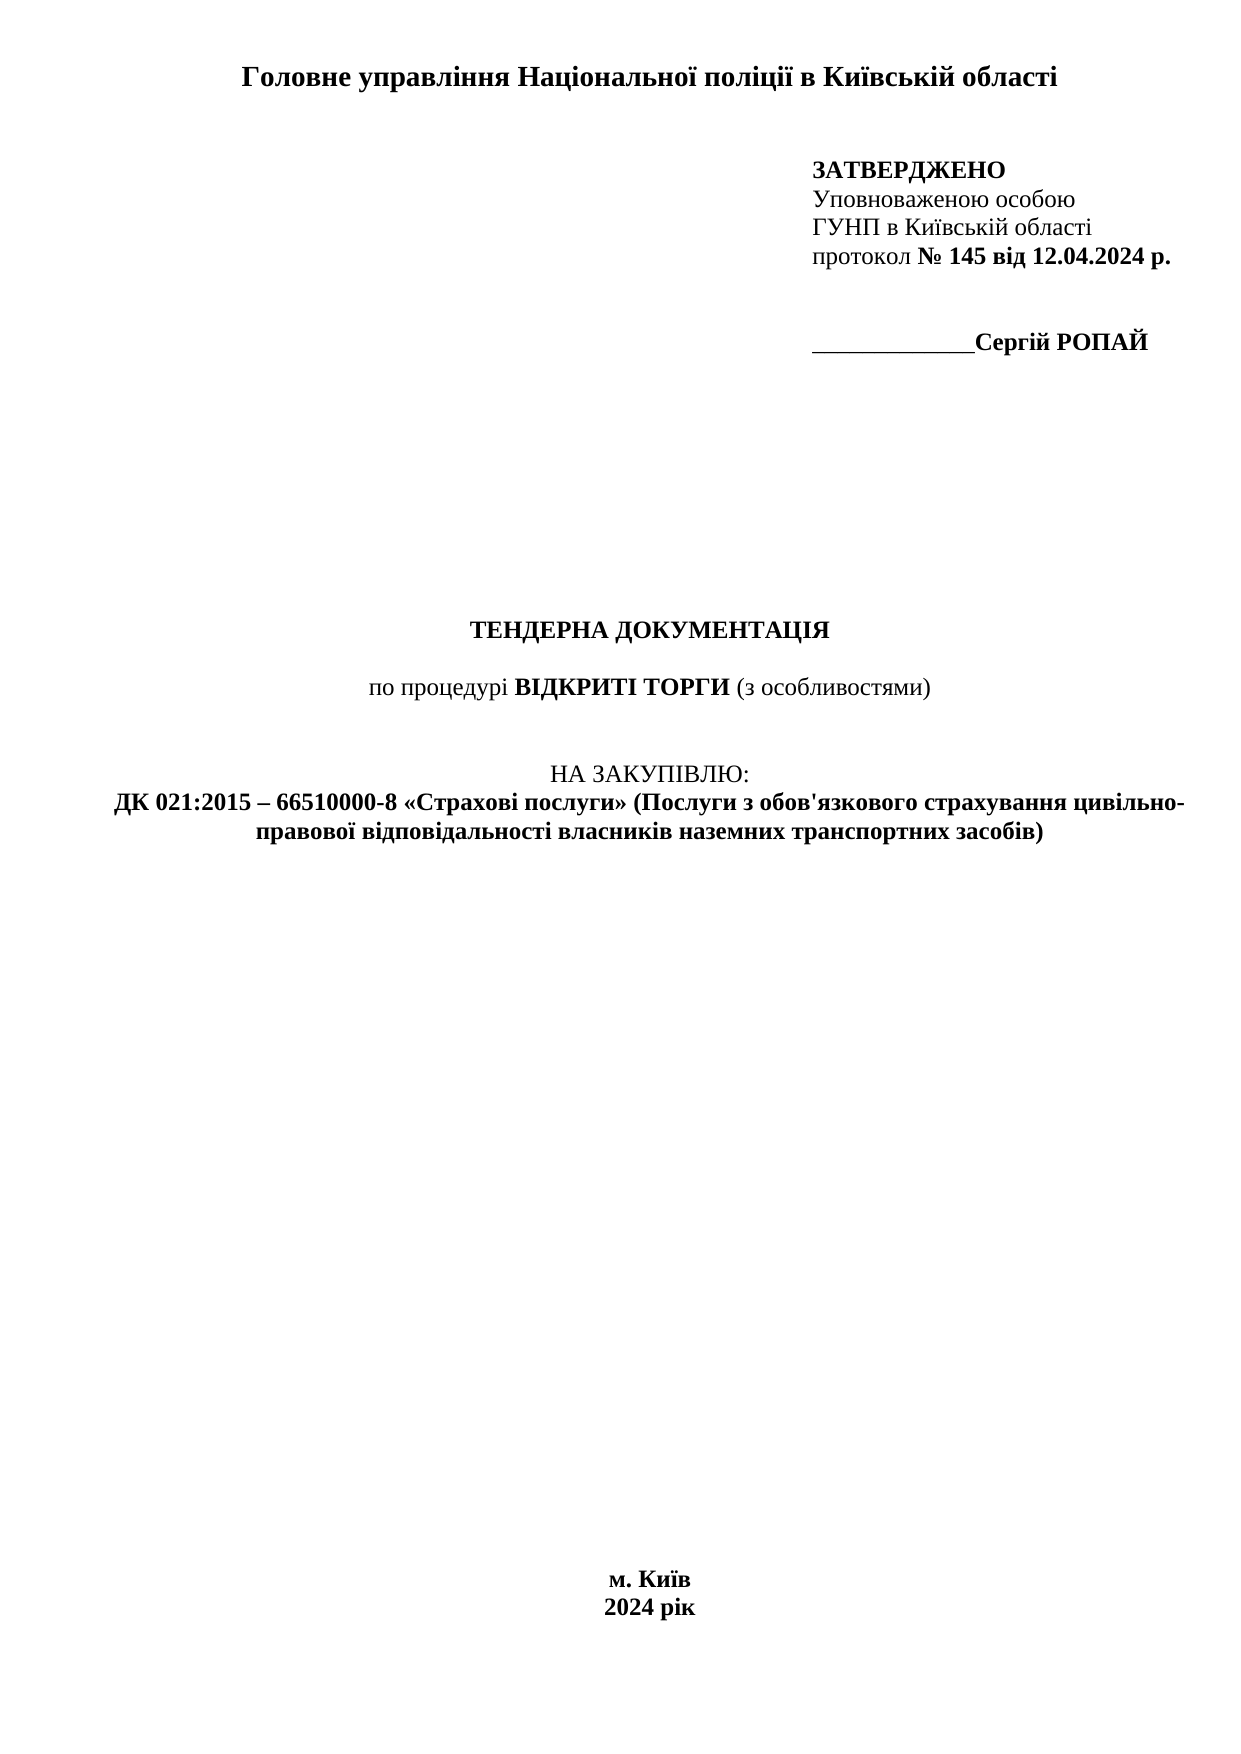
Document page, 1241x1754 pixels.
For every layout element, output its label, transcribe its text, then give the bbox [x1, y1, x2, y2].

text _____________Сергій РОПАЙ [723, 327, 1196, 356]
text м. Київ [103, 1564, 1196, 1592]
text по процедурі ВІДКРИТІ ТОРГИ (з особливостями) [103, 672, 1196, 701]
text 2024 рік [103, 1592, 1196, 1621]
text Уповноваженою особою [723, 184, 1196, 212]
text Головне управління Національної поліції в Київській області [103, 59, 1196, 93]
text протокол № 145 від 12.04.2024 р. [723, 241, 1196, 270]
text ДК 021:2015 – 66510000-8 «Страхові послуги» (Послуги з обов'язкового страхування цивільно-правової відповідальності власників наземних транспортних засобів) [103, 787, 1196, 845]
text ЗАТВЕРДЖЕНО [723, 155, 1196, 184]
text ГУНП в Київській області [723, 212, 1196, 241]
subtitle НА ЗАКУПІВЛЮ: [103, 759, 1196, 787]
text ТЕНДЕРНА ДОКУМЕНТАЦІЯ [103, 615, 1196, 644]
